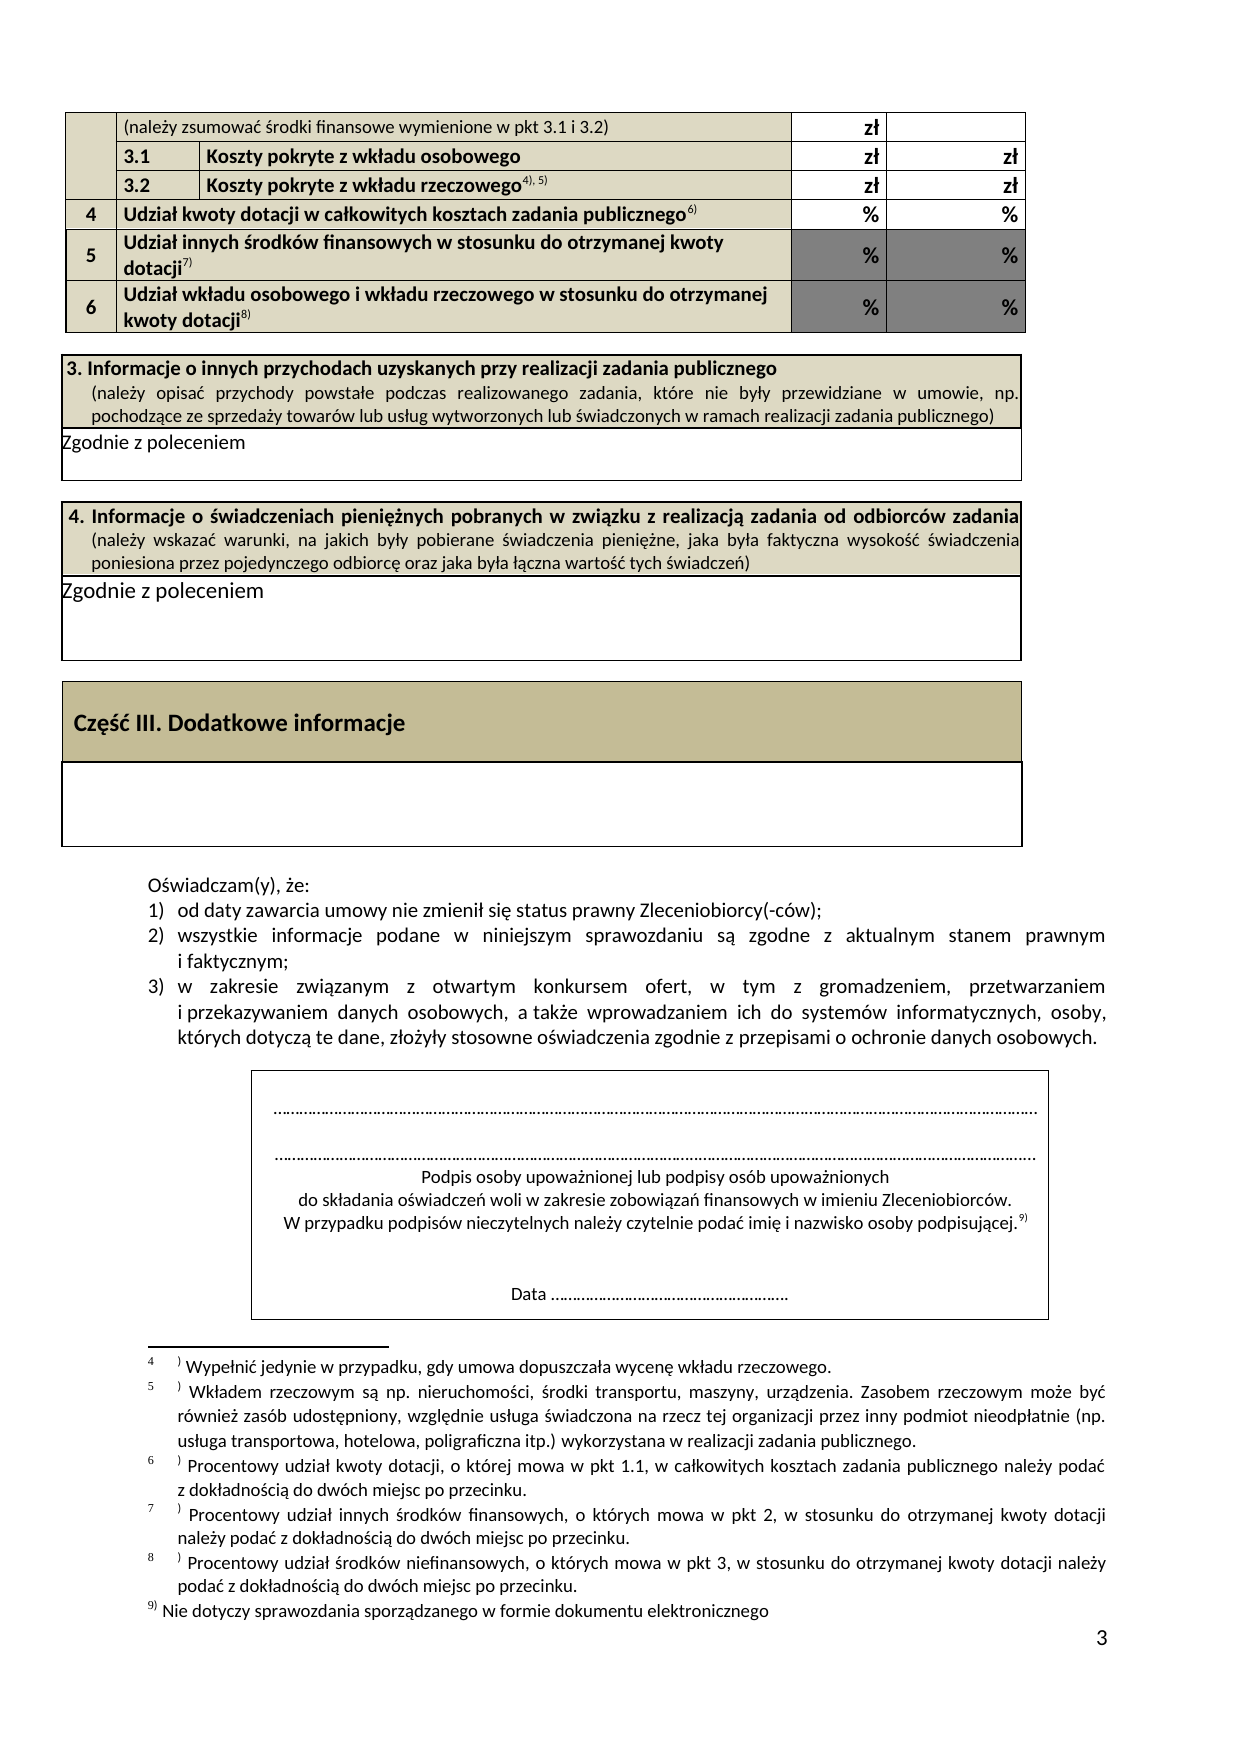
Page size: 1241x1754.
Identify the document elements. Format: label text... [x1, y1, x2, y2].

table_header 3. Informacje o innych przychodach uzyskanych przy realizacji zadania publicznego (należy opisać przychody powstałe podczas realizowanego zadania, które nie były przewidziane w umowie, np. pochodzące ze sprzedaży towarów lub usług wytworzonych lub świadczonych w ramach realizacji zadania publicznego) [63, 356, 1020, 427]
table_header 4. Informacje o świadczeniach pieniężnych pobranych w związku z realizacją zadania od odbiorców zadania (należy wskazać warunki, na jakich były pobierane świadczenia pieniężne, jaka była faktyczna wysokość świadczenia poniesiona przez pojedynczego odbiorcę oraz jaka była łączna wartość tych świadczeń) [63, 503, 1020, 574]
table_cell % [792, 281, 886, 332]
table_cell 3.1 [117, 142, 199, 170]
text Oświadczam(y), że: [148, 872, 1107, 897]
table_cell Zgodnie z poleceniem [63, 429, 1021, 480]
table_cell Udział kwoty dotacji w całkowitych kosztach zadania publicznego) [117, 200, 791, 228]
table_cell % [792, 200, 886, 228]
table_cell zł [792, 171, 886, 199]
text 3) w zakresie związanym z otwartym konkursem ofert, w tym z gromadzeniem, przetwarzaniem i przekazywaniem danych osobowych, a także wprowadzaniem ich do systemów informatycznych, osoby, których dotyczą te dane, złożyły stosowne oświadczenia zgodnie z przepisami o ochronie danych osobowych. [148, 973, 1107, 1050]
text 2) wszystkie informacje podane w niniejszym sprawozdaniu są zgodne z aktualnym stanem prawnym i faktycznym; [148, 923, 1107, 973]
table_cell 6 [67, 281, 116, 332]
table_header Część III. Dodatkowe informacje [63, 682, 1021, 761]
table_cell zł [792, 142, 886, 170]
table_cell % [887, 230, 1025, 280]
table_cell zł [887, 171, 1025, 199]
table_header …………………………………………………………………………………………………………………………………………………………… ……………………………………………………………………………………..…………………………………………………………………... Podpis osoby upoważnionej lub podpisy osób upoważnionych do składania oświadczeń woli w zakresie zobowiązań finansowych w imieniu Zleceniobiorców. W przypadku podpisów nieczytelnych należy czytelnie podać imię i nazwisko osoby podpisującej.) Data ………………………………………………. [252, 1071, 1048, 1319]
table_cell % [792, 230, 886, 280]
table_cell % [887, 281, 1025, 332]
table_cell [63, 763, 1021, 846]
table_cell zł [792, 113, 886, 141]
table_cell Koszty pokryte z wkładu rzeczowego), ) [200, 171, 791, 199]
table_cell Udział wkładu osobowego i wkładu rzeczowego w stosunku do otrzymanej kwoty dotacji) [117, 281, 791, 332]
table_cell 5 [67, 230, 116, 280]
table_cell 3 [66, 113, 116, 199]
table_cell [117, 113, 791, 141]
table_cell Udział innych środków finansowych w stosunku do otrzymanej kwoty dotacji) [117, 230, 791, 280]
table_cell zł [887, 113, 1025, 141]
table_cell % [887, 200, 1025, 228]
table_cell 3.2 [117, 171, 199, 199]
table_cell zł [887, 142, 1025, 170]
text 1) od daty zawarcia umowy nie zmienił się status prawny Zleceniobiorcy(-ców); [148, 897, 1107, 923]
table_cell Zgodnie z poleceniem [63, 577, 1020, 660]
table_cell Koszty pokryte z wkładu osobowego [200, 142, 791, 170]
table_cell 4 [66, 200, 116, 228]
